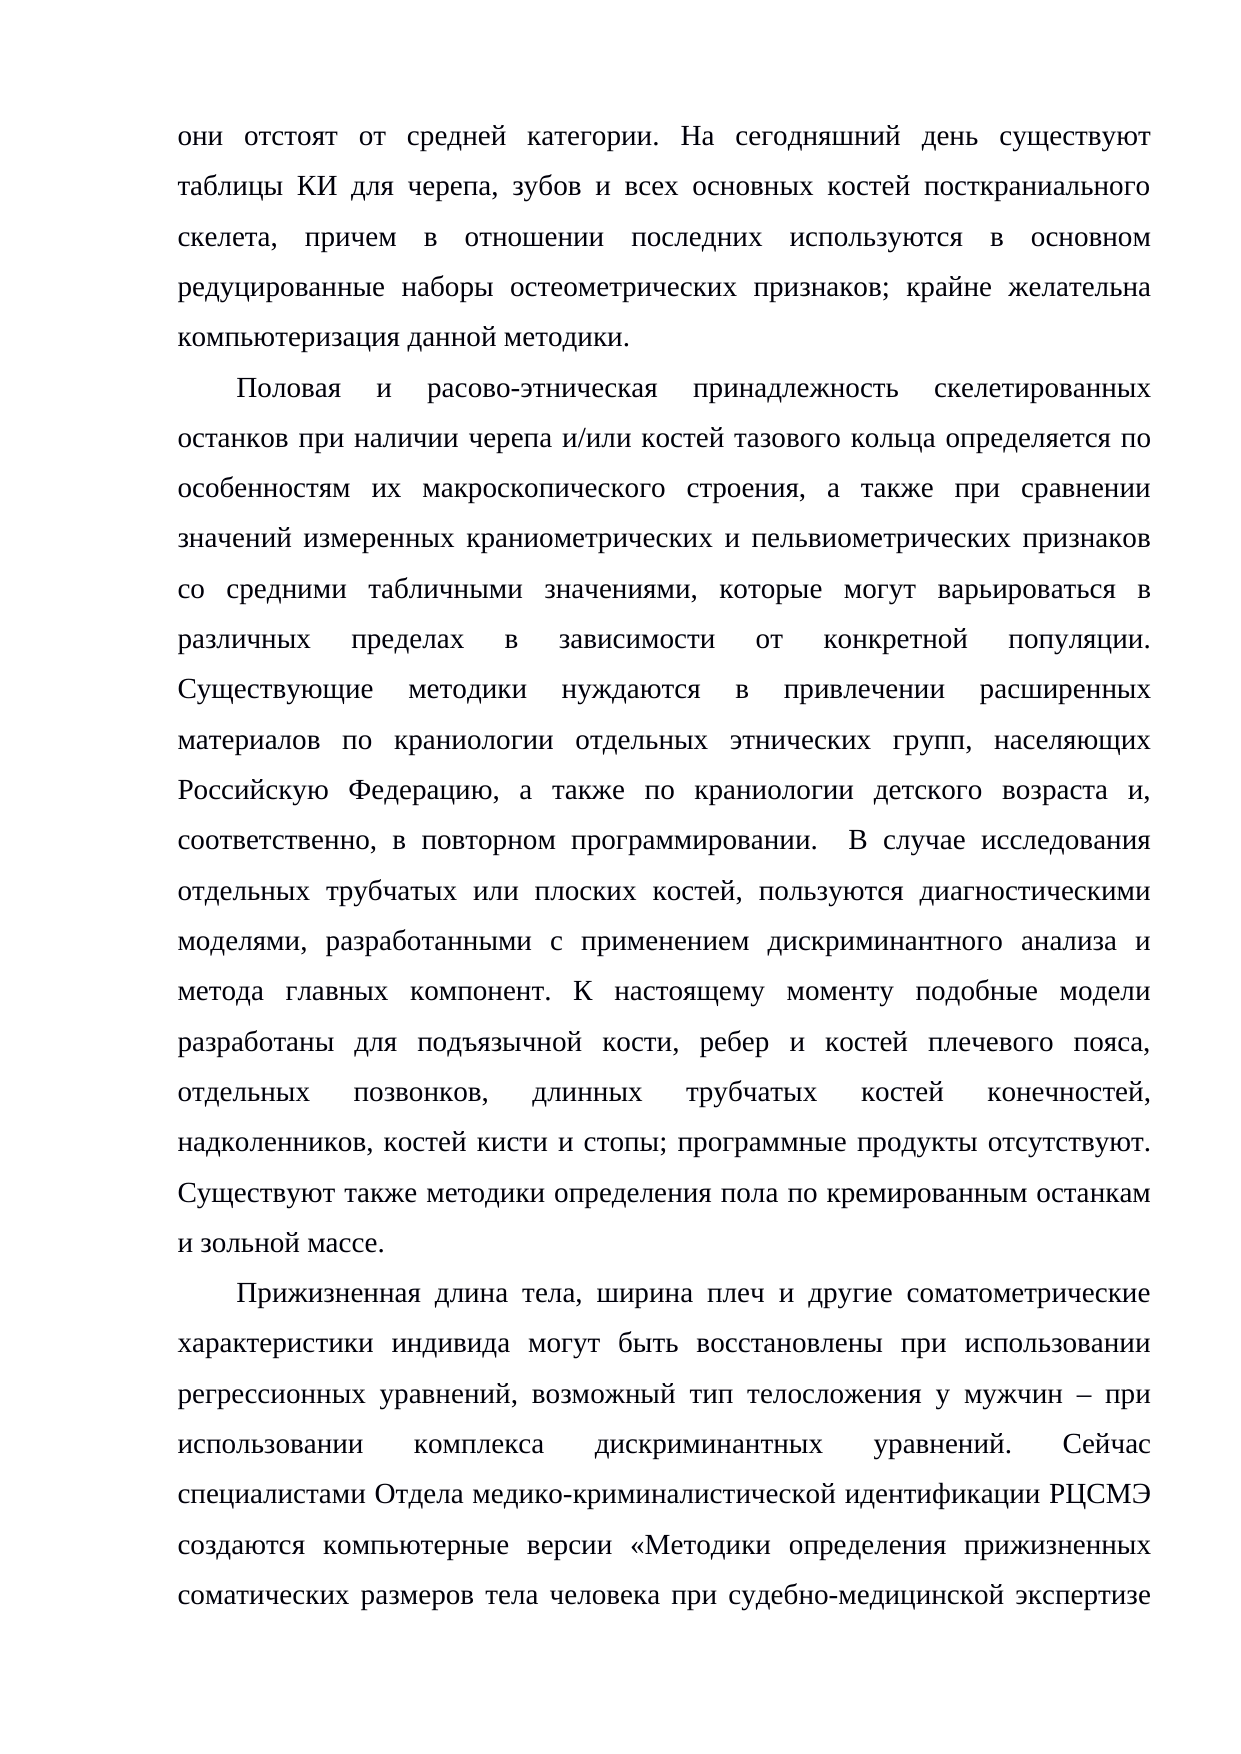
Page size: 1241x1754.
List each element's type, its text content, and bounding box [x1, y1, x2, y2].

text Половая и расово-этническая принадлежность скелетированных останков при наличии черепа и/или костей тазового кольца определяется по особенностям их макроскопического строения, а также при сравнении значений измеренных краниометрических и пельвиометрических признаков со средними табличными значениями, которые могут варьироваться в различных пределах в зависимости от конкретной популяции. Существующие методики нуждаются в привлечении расширенных материалов по краниологии отдельных этнических групп, населяющих Российскую Федерацию, а также по краниологии детского возраста и, соответственно, в повторном программировании. В случае исследования отдельных трубчатых или плоских костей, пользуются диагностическими моделями, разработанными с применением дискриминантного анализа и метода главных компонент. К настоящему моменту подобные модели разработаны для подъязычной кости, ребер и костей плечевого пояса, отдельных позвонков, длинных трубчатых костей конечностей, надколенников, костей кисти и стопы; программные продукты отсутствуют. Существуют также методики определения пола по кремированным останкам и зольной массе. [177, 370, 1152, 1258]
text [177, 118, 1152, 353]
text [177, 1275, 1152, 1611]
